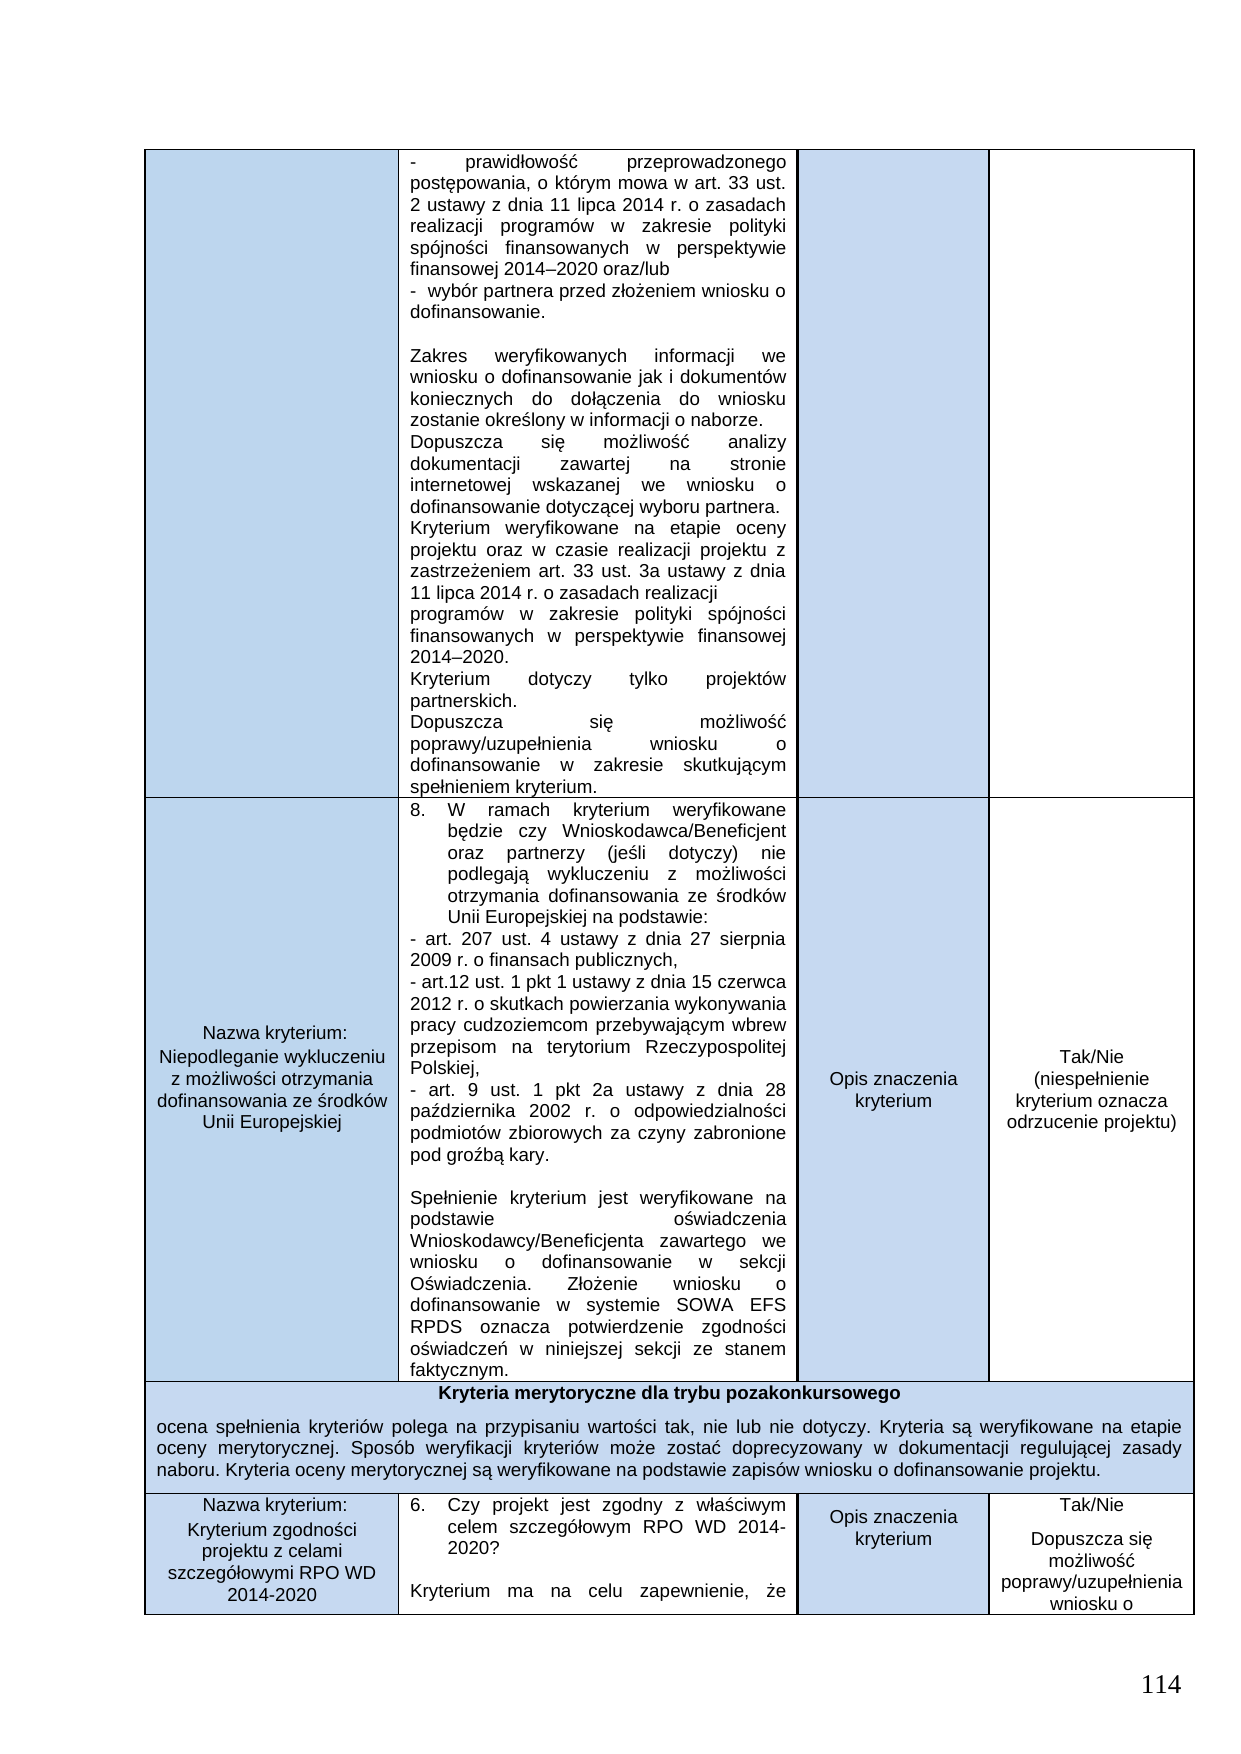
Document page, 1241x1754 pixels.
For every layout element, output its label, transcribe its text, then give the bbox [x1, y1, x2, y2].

table_cell Opis znaczenia kryterium [799, 798, 988, 1381]
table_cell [799, 1494, 988, 1614]
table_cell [990, 1494, 1193, 1614]
table_cell Nazwa kryterium: Niepodleganie wykluczeniu z możliwości otrzymania dofinansowania ze środków Unii Europejskiej [146, 798, 398, 1381]
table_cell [399, 1494, 796, 1614]
table_cell Kryteria merytoryczne dla trybu pozakonkursowego ocena spełnienia kryteriów polega na przypisaniu wartości tak, nie lub nie dotyczy. Kryteria są weryfikowane na etapie oceny merytorycznej. Sposób weryfikacji kryteriów może zostać doprecyzowany w dokumentacji regulującej zasady naboru. Kryteria oceny merytorycznej są weryfikowane na podstawie zapisów wniosku o dofinansowanie projektu. [146, 1382, 1193, 1493]
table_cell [146, 150, 398, 797]
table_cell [146, 1494, 398, 1614]
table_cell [799, 150, 988, 797]
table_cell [990, 150, 1193, 797]
table_cell W ramach kryterium weryfikowane będzie czy Wnioskodawca/Beneficjent oraz partnerzy (jeśli dotyczy) nie podlegają wykluczeniu z możliwości otrzymania dofinansowania ze środków Unii Europejskiej na podstawie: - art. 207 ust. 4 ustawy z dnia 27 sierpnia 2009 r. o finansach publicznych, - art.12 ust. 1 pkt 1 ustawy z dnia 15 czerwca 2012 r. o skutkach powierzania wykonywania pracy cudzoziemcom przebywającym wbrew przepisom na terytorium Rzeczypospolitej Polskiej, - art. 9 ust. 1 pkt 2a ustawy z dnia 28 października 2002 r. o odpowiedzialności podmiotów zbiorowych za czyny zabronione pod groźbą kary. Spełnienie kryterium jest weryfikowane na podstawie oświadczenia Wnioskodawcy/Beneficjenta zawartego we wniosku o dofinansowanie w sekcji Oświadczenia. Złożenie wniosku o dofinansowanie w systemie SOWA EFS RPDS oznacza potwierdzenie zgodności oświadczeń w niniejszej sekcji ze stanem faktycznym. [399, 798, 796, 1381]
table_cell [399, 150, 796, 797]
table_cell Tak/Nie (niespełnienie kryterium oznacza odrzucenie projektu) [990, 798, 1193, 1381]
